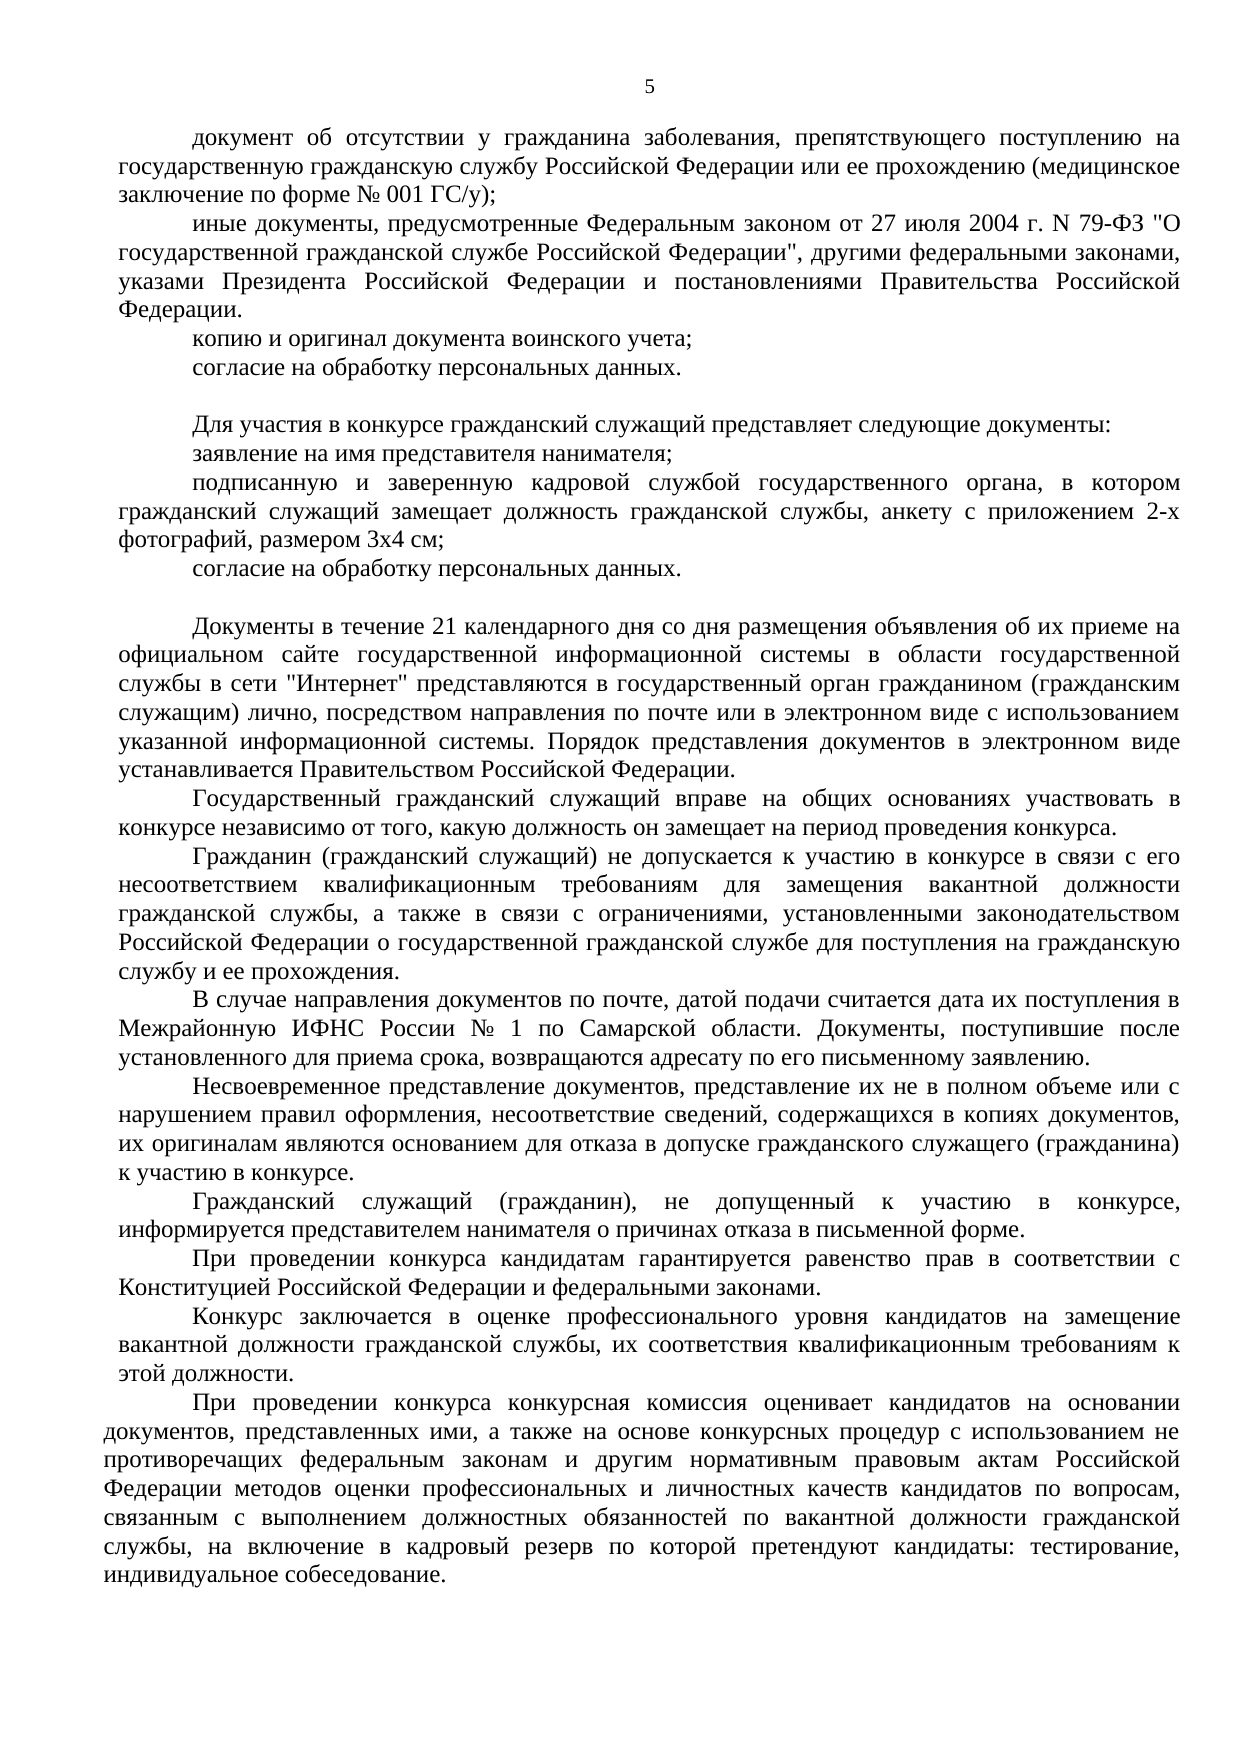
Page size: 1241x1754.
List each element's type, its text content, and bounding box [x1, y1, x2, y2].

text При проведении конкурса кандидатам гарантируется равенство прав в соответствии с Конституцией Российской Федерации и федеральными законами. [118, 1243, 1181, 1301]
text документ об отсутствии у гражданина заболевания, препятствующего поступлению на государственную гражданскую службу Российской Федерации или ее прохождению (медицинское заключение по форме № 001 ГС/у); [118, 122, 1181, 208]
text При проведении конкурса конкурсная комиссия оценивает кандидатов на основании документов, представленных ими, а также на основе конкурсных процедур с использованием не противоречащих федеральным законам и другим нормативным правовым актам Российской Федерации методов оценки профессиональных и личностных качеств кандидатов по вопросам, связанным с выполнением должностных обязанностей по вакантной должности гражданской службы, на включение в кадровый резерв по которой претендуют кандидаты: тестирование, индивидуальное собеседование. [103, 1387, 1181, 1588]
text Несвоевременное представление документов, представление их не в полном объеме или с нарушением правил оформления, несоответствие сведений, содержащихся в копиях документов, их оригиналам являются основанием для отказа в допуске гражданского служащего (гражданина) к участию в конкурсе. [118, 1071, 1181, 1186]
text Документы в течение 21 календарного дня со дня размещения объявления об их приеме на официальном сайте государственной информационной системы в области государственной службы в сети "Интернет" представляются в государственный орган гражданином (гражданским служащим) лично, посредством направления по почте или в электронном виде с использованием указанной информационной системы. Порядок представления документов в электронном виде устанавливается Правительством Российской Федерации. [118, 611, 1181, 783]
text заявление на имя представителя нанимателя; [118, 438, 1181, 467]
text Гражданин (гражданский служащий) не допускается к участию в конкурсе в связи с его несоответствием квалификационным требованиям для замещения вакантной должности гражданской службы, а также в связи с ограничениями, установленными законодательством Российской Федерации о государственной гражданской службе для поступления на гражданскую службу и ее прохождения. [118, 841, 1181, 984]
text подписанную и заверенную кадровой службой государственного органа, в котором гражданский служащий замещает должность гражданской службы, анкету с приложением 2-х фотографий, размером 3х4 см; [118, 467, 1181, 553]
text согласие на обработку персональных данных. [118, 352, 1181, 381]
text Государственный гражданский служащий вправе на общих основаниях участвовать в конкурсе независимо от того, какую должность он замещает на период проведения конкурса. [118, 783, 1181, 841]
text копию и оригинал документа воинского учета; [118, 323, 1181, 352]
text Гражданский служащий (гражданин), не допущенный к участию в конкурсе, информируется представителем нанимателя о причинах отказа в письменной форме. [118, 1186, 1181, 1243]
text согласие на обработку персональных данных. [118, 553, 1181, 582]
text Для участия в конкурсе гражданский служащий представляет следующие документы: [118, 409, 1181, 438]
text В случае направления документов по почте, датой подачи считается дата их поступления в Межрайонную ИФНС России № 1 по Самарской области. Документы, поступившие после установленного для приема срока, возвращаются адресату по его письменному заявлению. [118, 984, 1181, 1071]
text Конкурс заключается в оценке профессионального уровня кандидатов на замещение вакантной должности гражданской службы, их соответствия квалификационным требованиям к этой должности. [118, 1301, 1181, 1387]
text иные документы, предусмотренные Федеральным законом от 27 июля 2004 г. N 79-ФЗ "О государственной гражданской службе Российской Федерации", другими федеральными законами, указами Президента Российской Федерации и постановлениями Правительства Российской Федерации. [118, 208, 1181, 323]
